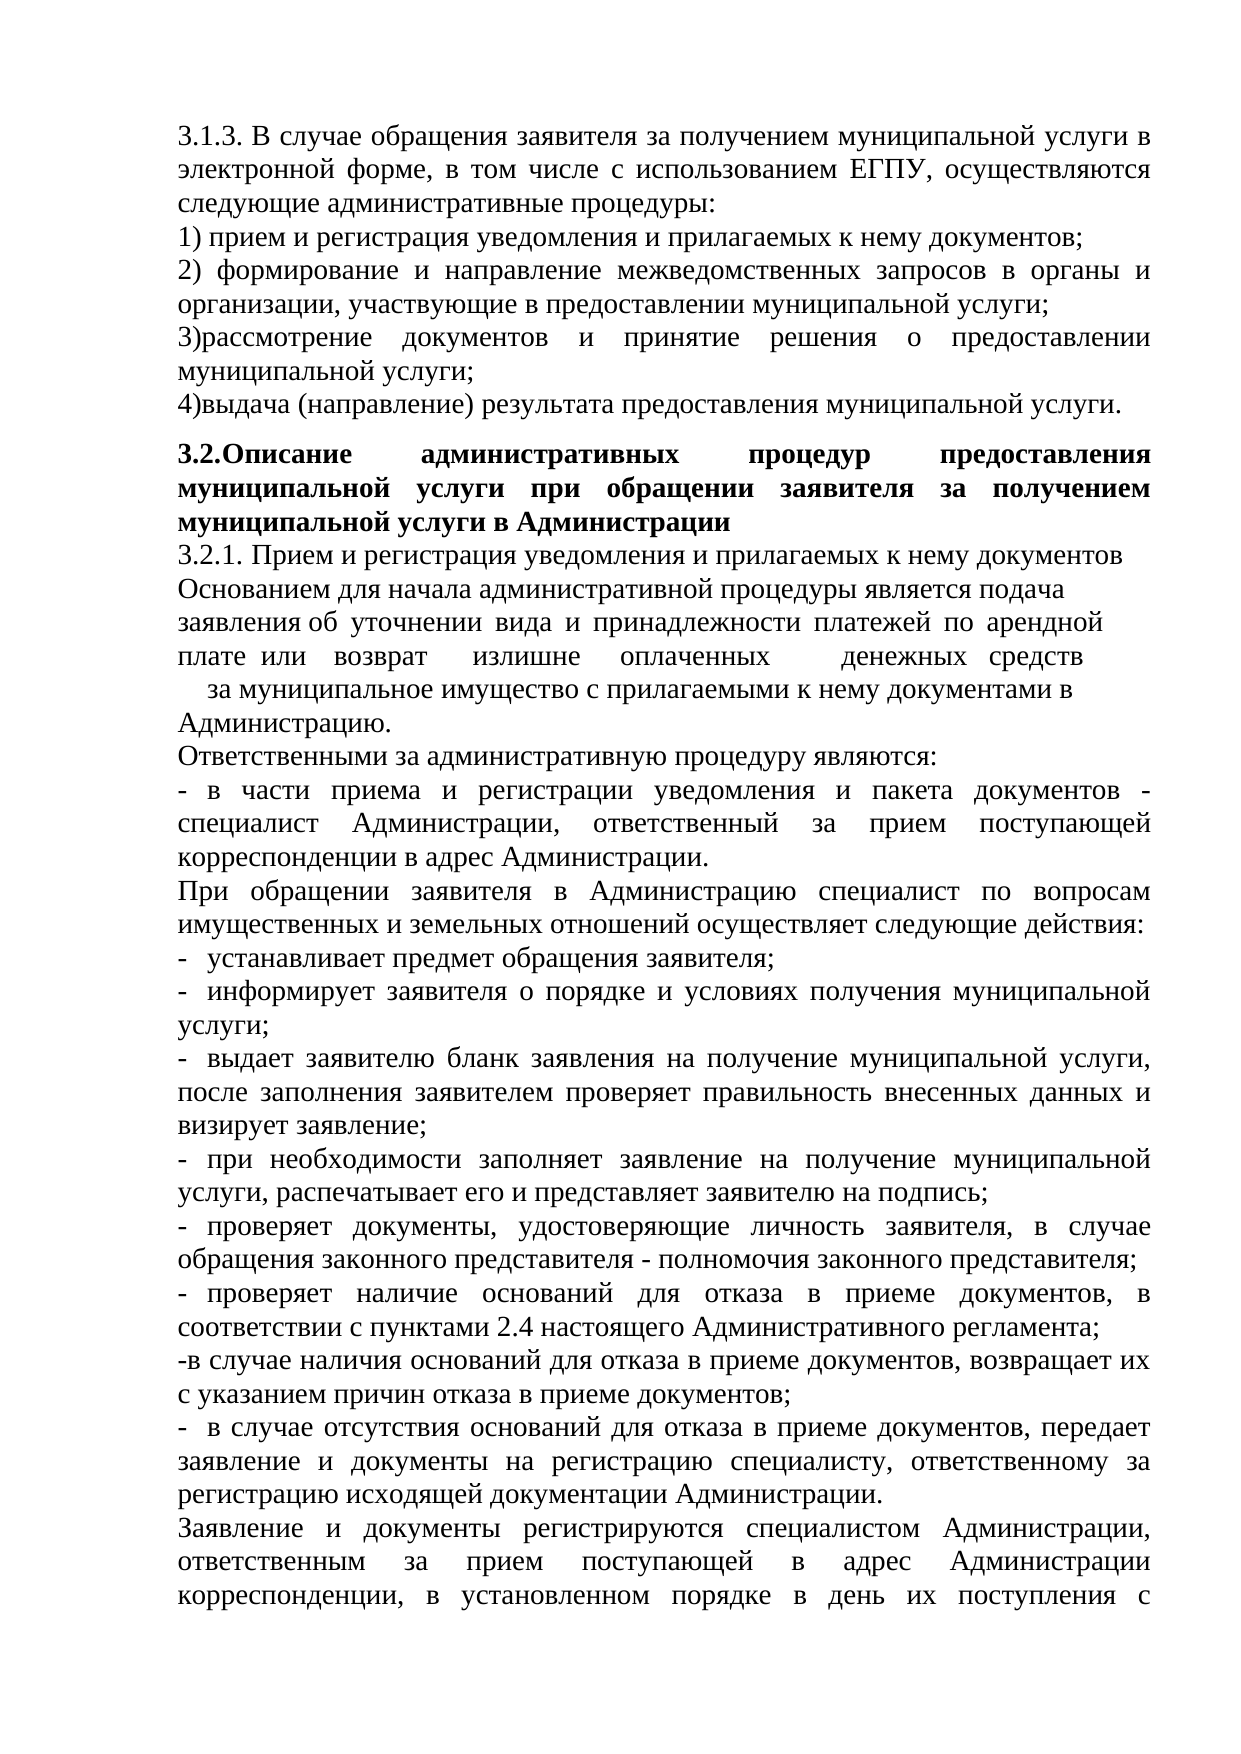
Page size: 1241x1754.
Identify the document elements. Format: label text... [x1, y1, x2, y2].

list проверяет наличие оснований для отказа в приеме документов, в соответствии с пунктами 2.4 настоящего Административного регламента; [177, 1275, 1152, 1342]
text 1) прием и регистрация уведомления и прилагаемых к нему документов; [177, 219, 1152, 252]
list при необходимости заполняет заявление на получение муниципальной услуги, распечатывает его и представляет заявителю на подпись; [177, 1141, 1152, 1208]
text 3)рассмотрение документов и принятие решения о предоставлении муниципальной услуги; [177, 319, 1152, 386]
text Ответственными за административную процедуру являются: [177, 738, 1152, 772]
list Описание административных процедур предоставления муниципальной услуги при обращении заявителя за получением муниципальной услуги в Администрации [177, 437, 1152, 537]
list в части приема и регистрации уведомления и пакета документов - специалист Администрации, ответственный за прием поступающей корреспонденции в адрес Администрации. [177, 772, 1152, 873]
list информирует заявителя о порядке и условиях получения муниципальной услуги; [177, 973, 1152, 1040]
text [177, 1510, 1152, 1611]
list проверяет документы, удостоверяющие личность заявителя, в случае обращения законного представителя - полномочия законного представителя; [177, 1208, 1152, 1275]
list В случае обращения заявителя за получением муниципальной услуги в электронной форме, в том числе с использованием ЕГПУ, осуществляются следующие административные процедуры: [177, 118, 1152, 219]
text -в случае наличия оснований для отказа в приеме документов, возвращает их с указанием причин отказа в приеме документов; [177, 1342, 1152, 1409]
text При обращении заявителя в Администрацию специалист по вопросам имущественных и земельных отношений осуществляет следующие действия: [177, 873, 1152, 940]
text Основанием для начала административной процедуры является подача заявления об уточнении вида и принадлежности платежей по арендной плате или возврат излишне оплаченных денежных средств за муниципальное имущество с прилагаемыми к нему документами в Администрацию. [177, 571, 1152, 738]
text 4)выдача (направление) результата предоставления муниципальной услуги. [177, 386, 1152, 420]
list Прием и регистрация уведомления и прилагаемых к нему документов [177, 537, 1152, 571]
text 2) формирование и направление межведомственных запросов в органы и организации, участвующие в предоставлении муниципальной услуги; [177, 252, 1152, 319]
list устанавливает предмет обращения заявителя; [177, 940, 1152, 973]
list выдает заявителю бланк заявления на получение муниципальной услуги, после заполнения заявителем проверяет правильность внесенных данных и визирует заявление; [177, 1040, 1152, 1141]
list в случае отсутствия оснований для отказа в приеме документов, передает заявление и документы на регистрацию специалисту, ответственному за регистрацию исходящей документации Администрации. [177, 1409, 1152, 1510]
